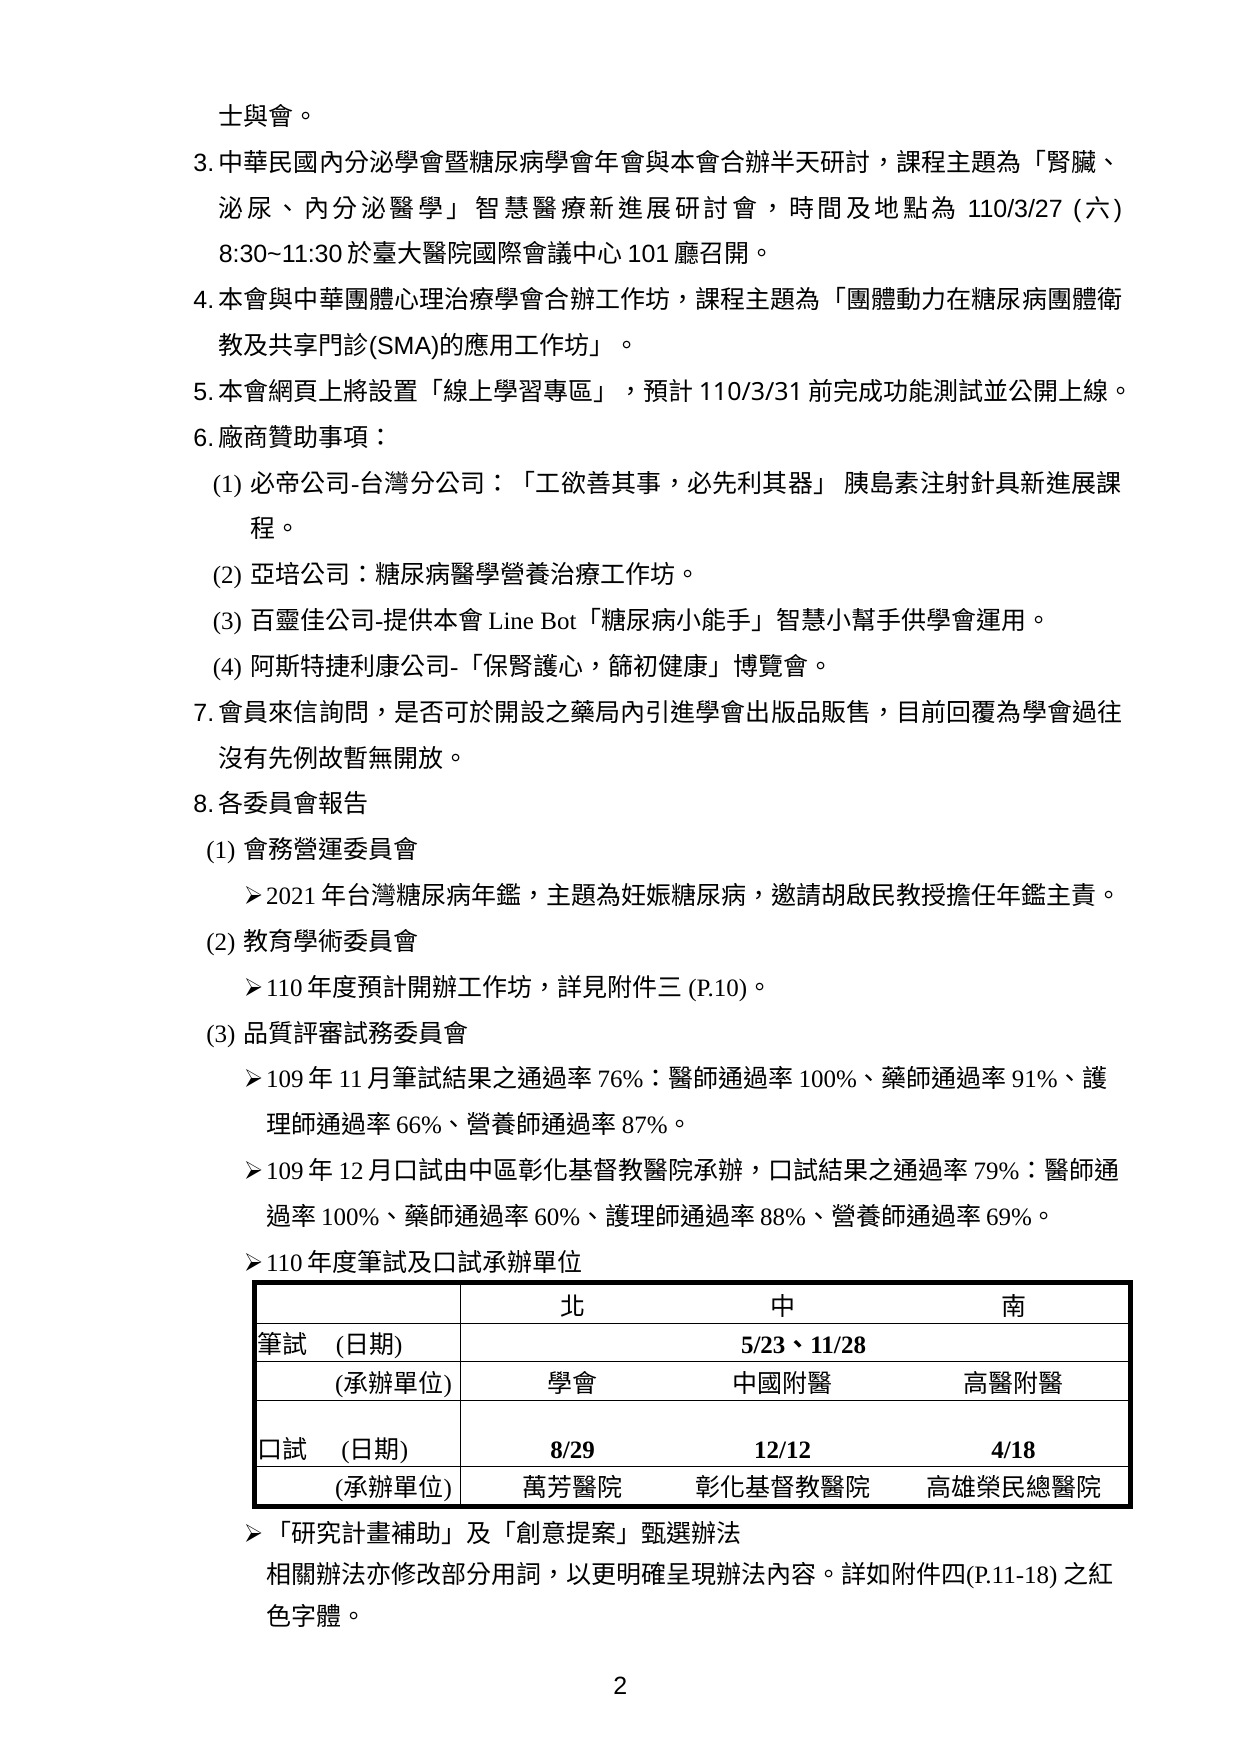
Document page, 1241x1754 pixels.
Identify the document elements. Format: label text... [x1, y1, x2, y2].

list 會務營運委員會 [206, 822, 1122, 868]
table_cell (承辦單位) [257, 1362, 460, 1399]
text 相關辦法亦修改部分用詞，以更明確呈現辦法內容。詳如附件四(P.11-18) 之紅色字體。 [266, 1550, 1122, 1634]
table_cell 5/23、11/28 [461, 1324, 1128, 1361]
table_cell 4/18 [896, 1401, 1128, 1466]
list 各委員會報告 [193, 776, 1122, 822]
list 2021年台灣糖尿病年鑑，主題為妊娠糖尿病，邀請胡啟民教授擔任年鑑主責。 [243, 868, 1122, 914]
table_cell 中國附醫 [669, 1362, 896, 1399]
table_cell (承辦單位) [257, 1467, 460, 1504]
list 品質評審試務委員會 [206, 1005, 1122, 1051]
list 110年度筆試及口試承辦單位 [243, 1234, 1122, 1280]
list 亞培公司：糖尿病醫學營養治療工作坊。 [213, 547, 1122, 593]
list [193, 89, 1122, 134]
table_header 北 [461, 1285, 669, 1322]
list 教育學術委員會 [206, 914, 1122, 959]
table_cell 筆試 (日期) [257, 1324, 460, 1361]
table_cell 彰化基督教醫院 [669, 1467, 896, 1504]
table_header 南 [896, 1285, 1128, 1322]
table_cell 高雄榮民總醫院 [896, 1467, 1128, 1504]
table_cell 12/12 [669, 1401, 896, 1466]
table_cell 高醫附醫 [896, 1362, 1128, 1399]
list 110年度預計開辦工作坊，詳見附件三 (P.10)。 [243, 959, 1122, 1005]
table_header [257, 1285, 460, 1322]
list 本會網頁上將設置「線上學習專區」，預計110/3/31前完成功能測試並公開上線。 [193, 364, 1122, 409]
list 109年11月筆試結果之通過率76%：醫師通過率100%、藥師通過率91%、護理師通過率66%、營養師通過率87%。 [243, 1051, 1122, 1143]
table_header 中 [669, 1285, 896, 1322]
list 中華民國內分泌學會暨糖尿病學會年會與本會合辦半天研討，課程主題為「腎臟、泌尿、內分泌醫學」智慧醫療新進展研討會，時間及地點為110/3/27 (六) 8:30~11:30於臺大醫院國際會議中心101廳召開。 [193, 134, 1122, 272]
table_cell 萬芳醫院 [461, 1467, 669, 1504]
table_cell 學會 [461, 1362, 669, 1399]
list 會員來信詢問，是否可於開設之藥局內引進學會出版品販售，目前回覆為學會過往沒有先例故暫無開放。 [193, 684, 1122, 776]
table_cell 8/29 [461, 1401, 669, 1466]
list 109年12月口試由中區彰化基督教醫院承辦，口試結果之通過率79%：醫師通過率100%、藥師通過率60%、護理師通過率88%、營養師通過率69%。 [243, 1143, 1122, 1234]
list 百靈佳公司-提供本會Line Bot「糖尿病小能手」智慧小幫手供學會運用。 [213, 593, 1122, 639]
list 必帝公司-台灣分公司：「工欲善其事，必先利其器」 胰島素注射針具新進展課程。 [213, 455, 1122, 547]
list 「研究計畫補助」及「創意提案」甄選辦法 [243, 1509, 1122, 1550]
table_cell 口試 (日期) [257, 1401, 460, 1466]
list 本會與中華團體心理治療學會合辦工作坊，課程主題為「團體動力在糖尿病團體衛教及共享門診(SMA)的應用工作坊」。 [193, 272, 1122, 364]
list 廠商贊助事項： [193, 409, 1122, 455]
list 阿斯特捷利康公司-「保腎護心，篩初健康」博覽會。 [213, 639, 1122, 684]
